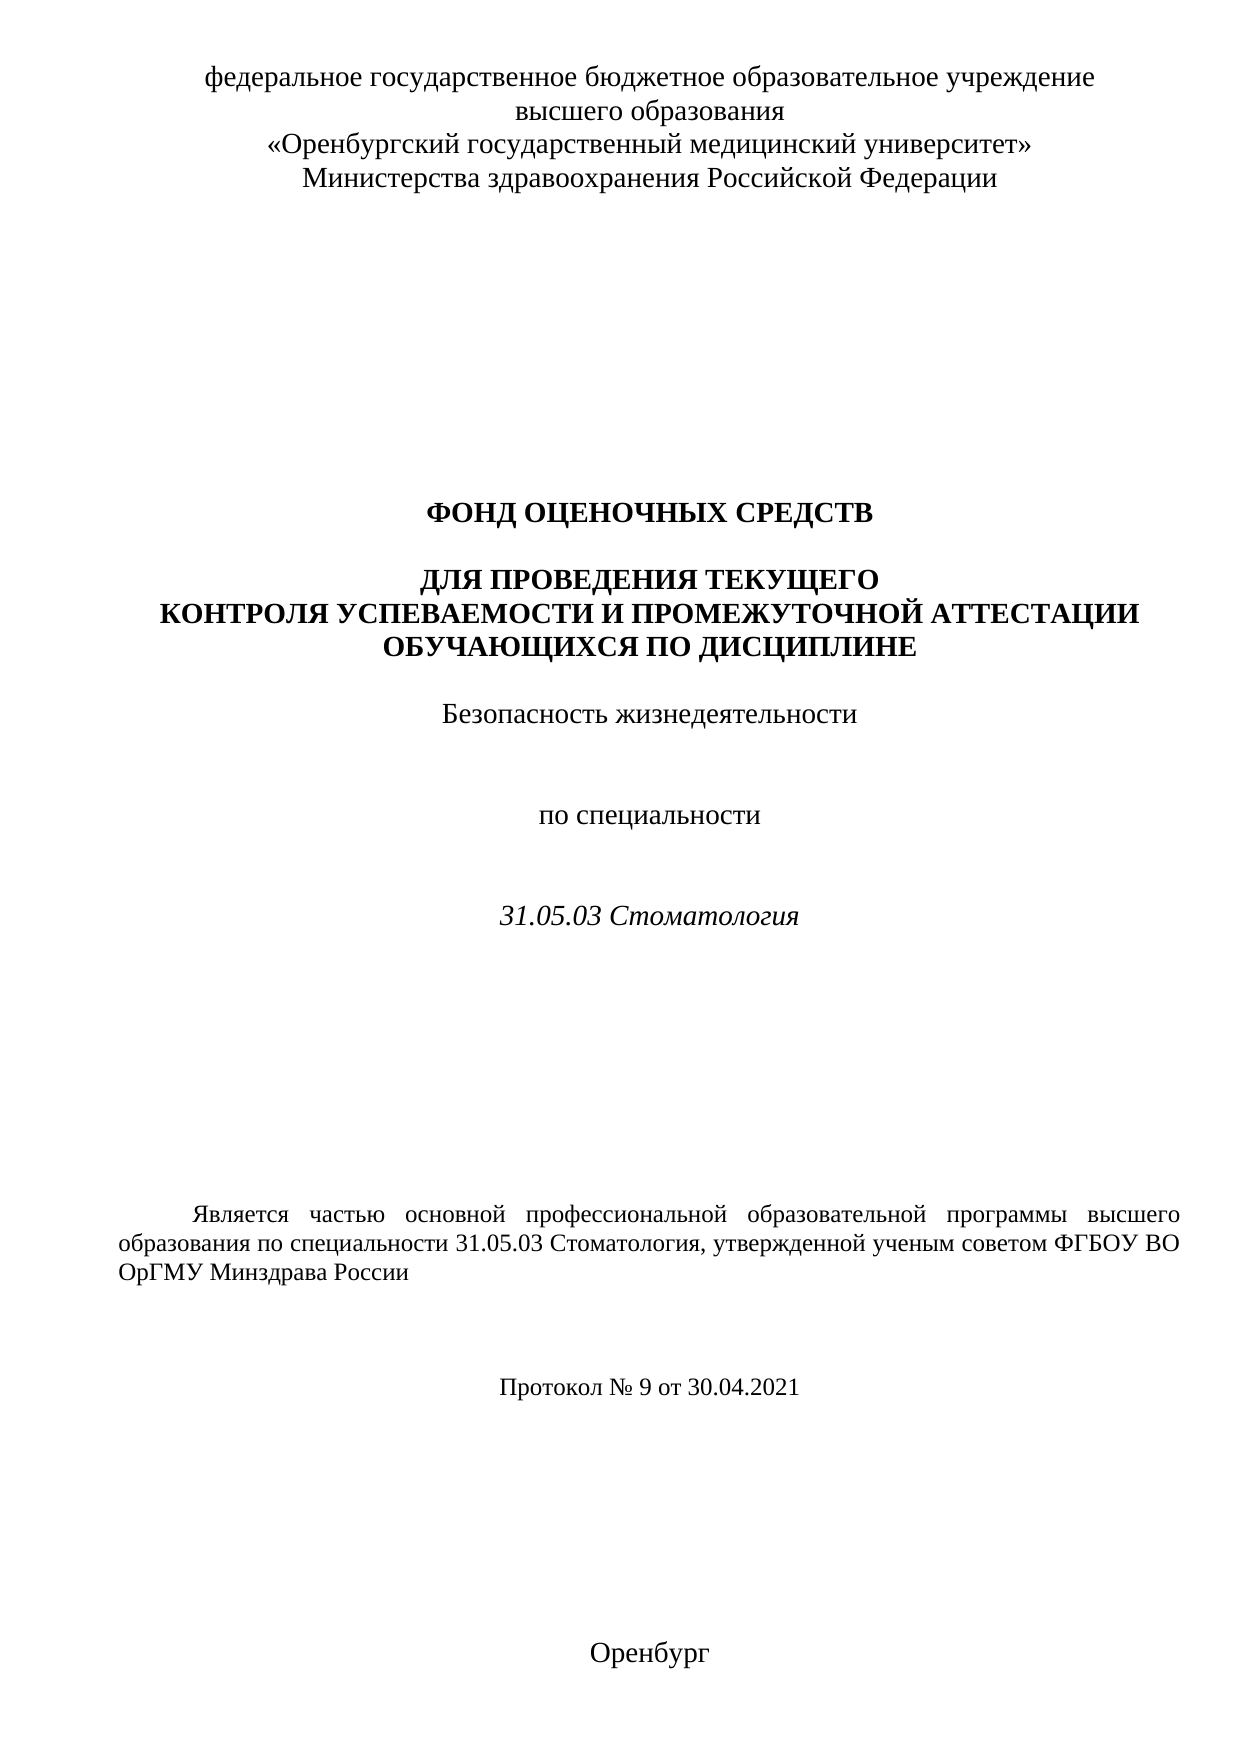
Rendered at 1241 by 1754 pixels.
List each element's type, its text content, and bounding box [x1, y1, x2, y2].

text Безопасность жизнедеятельности [118, 696, 1181, 730]
text ОБУЧАЮЩИХСЯ ПО ДИСЦИПЛИНЕ [118, 629, 1181, 663]
text Оренбург [118, 1636, 1181, 1669]
text федеральное государственное бюджетное образовательное учреждение [118, 59, 1181, 93]
text Является частью основной профессиональной образовательной программы высшего образования по специальности 31.05.03 Стоматология, утвержденной ученым советом ФГБОУ ВО ОрГМУ Минздрава России [118, 1199, 1181, 1286]
text «Оренбургский государственный медицинский университет» [118, 126, 1181, 160]
text 31.05.03 Стоматология [118, 898, 1181, 931]
text Министерства здравоохранения Российской Федерации [118, 160, 1181, 193]
text ФОНД ОЦЕНОЧНЫХ СРЕДСТВ [118, 495, 1181, 529]
text высшего образования [118, 93, 1181, 126]
text Протокол № 9 от 30.04.2021 [118, 1372, 1181, 1401]
text КОНТРОЛЯ УСПЕВАЕМОСТИ И ПРОМЕЖУТОЧНОЙ АТТЕСТАЦИИ [118, 596, 1181, 629]
text ДЛЯ ПРОВЕДЕНИЯ ТЕКУЩЕГО [118, 562, 1181, 596]
text по специальности [118, 797, 1181, 831]
